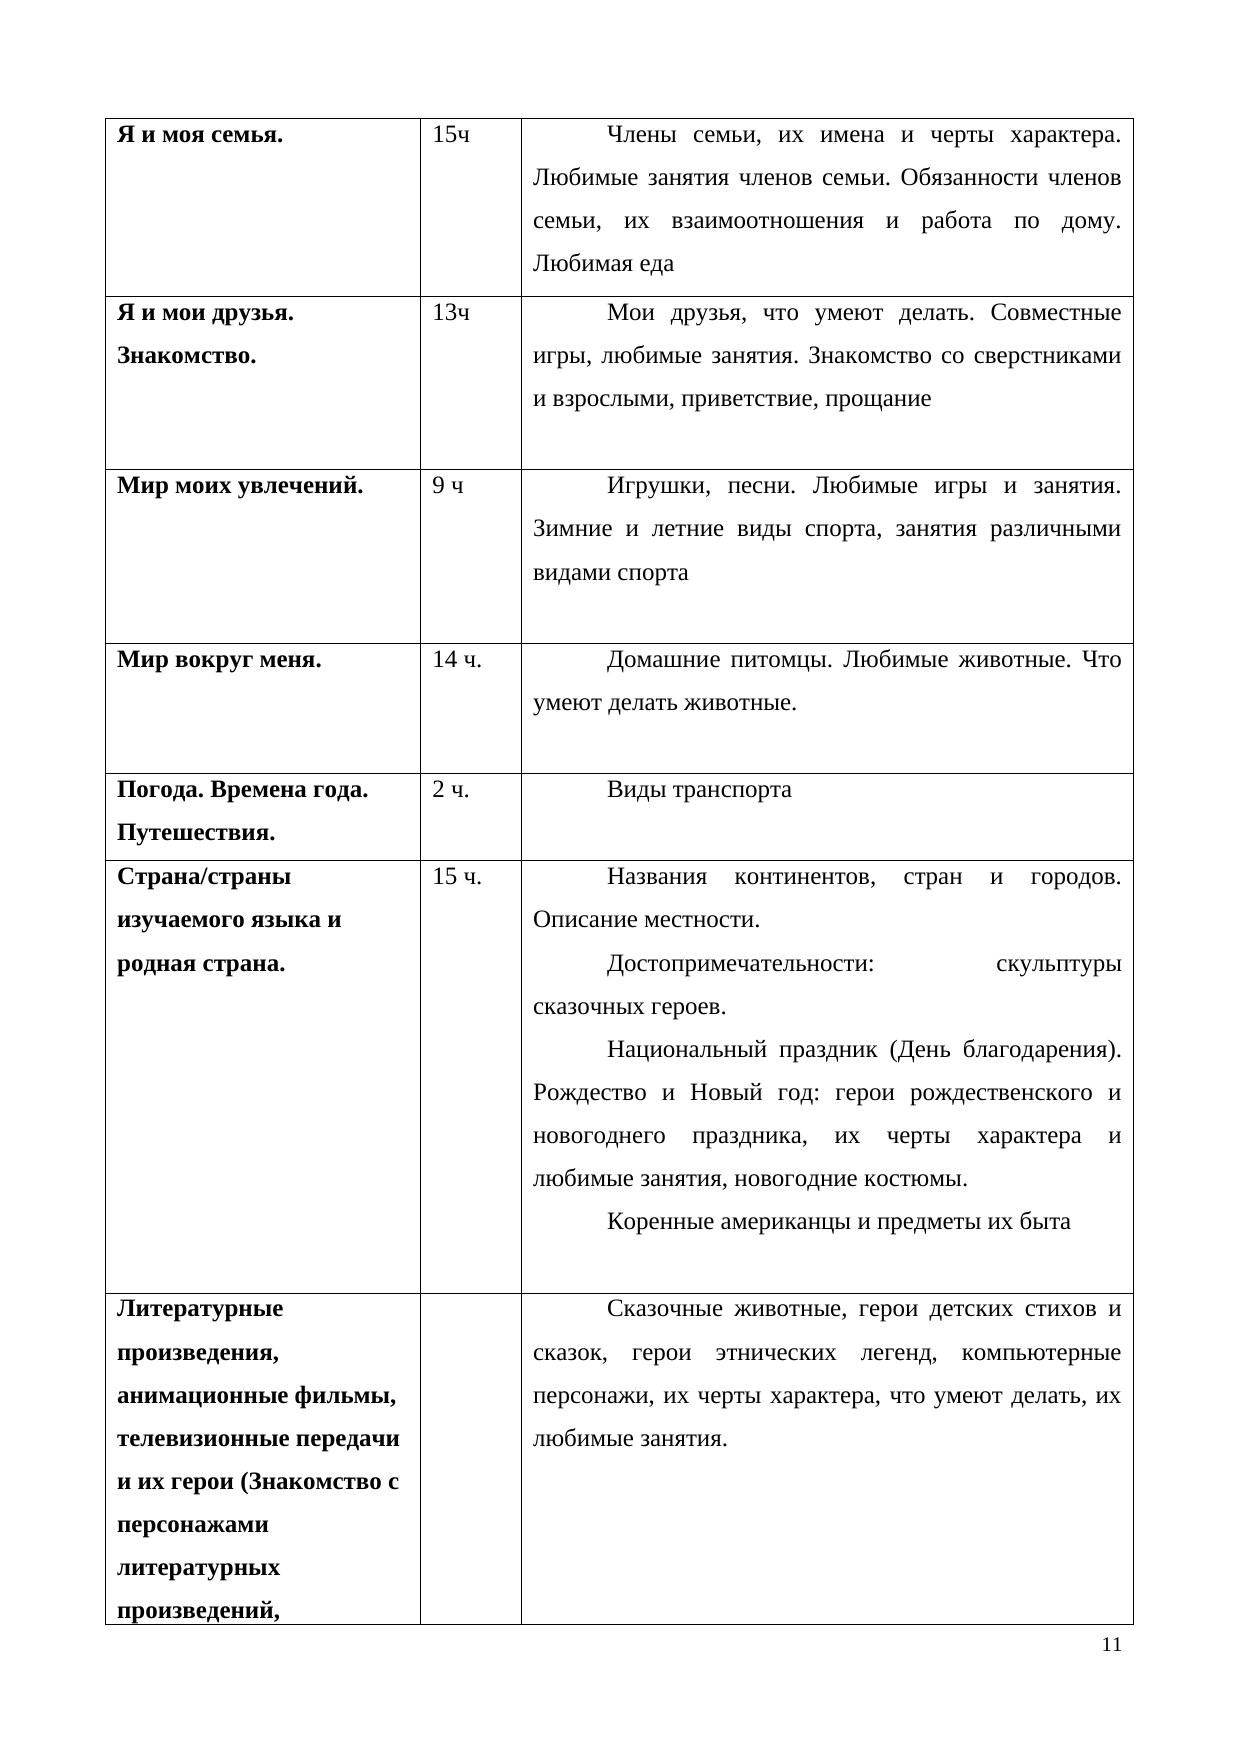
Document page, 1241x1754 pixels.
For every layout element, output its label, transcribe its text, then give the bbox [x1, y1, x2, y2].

table_cell Мир моих увлечений. [106, 470, 420, 643]
table_cell Страна/страны изучаемого языка и родная страна. [106, 861, 420, 1292]
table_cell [106, 1294, 420, 1624]
table_cell 15 ч. [421, 861, 521, 1292]
table_header 15ч [421, 119, 521, 296]
table_cell [421, 1294, 521, 1624]
table_header Члены семьи, их имена и черты характера. Любимые занятия членов семьи. Обязанности членов семьи, их взаимоотношения и работа по дому. Любимая еда [522, 119, 1133, 296]
table_header Я и моя семья. [106, 119, 420, 296]
table_cell 9 ч [421, 470, 521, 643]
table_cell Виды транспорта [522, 774, 1133, 860]
table_cell 13ч [421, 297, 521, 469]
table_cell Погода. Времена года. Путешествия. [106, 774, 420, 860]
table_cell 14 ч. [421, 644, 521, 773]
table_cell Игрушки, песни. Любимые игры и занятия. Зимние и летние виды спорта, занятия различными видами спорта [522, 470, 1133, 643]
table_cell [522, 1294, 1133, 1624]
table_cell 2 ч. [421, 774, 521, 860]
table_cell Домашние питомцы. Любимые животные. Что умеют делать животные. [522, 644, 1133, 773]
table_cell Названия континентов, стран и городов. Описание местности. Достопримечательности: скульптуры сказочных героев. Национальный праздник (День благодарения). Рождество и Новый год: герои рождественского и новогоднего праздника, их черты характера и любимые занятия, новогодние костюмы. Коренные американцы и предметы их быта [522, 861, 1133, 1292]
table_cell Мои друзья, что умеют делать. Совместные игры, любимые занятия. Знакомство со сверстниками и взрослыми, приветствие, прощание [522, 297, 1133, 469]
table_cell Мир вокруг меня. [106, 644, 420, 773]
table_cell Я и мои друзья. Знакомство. [106, 297, 420, 469]
